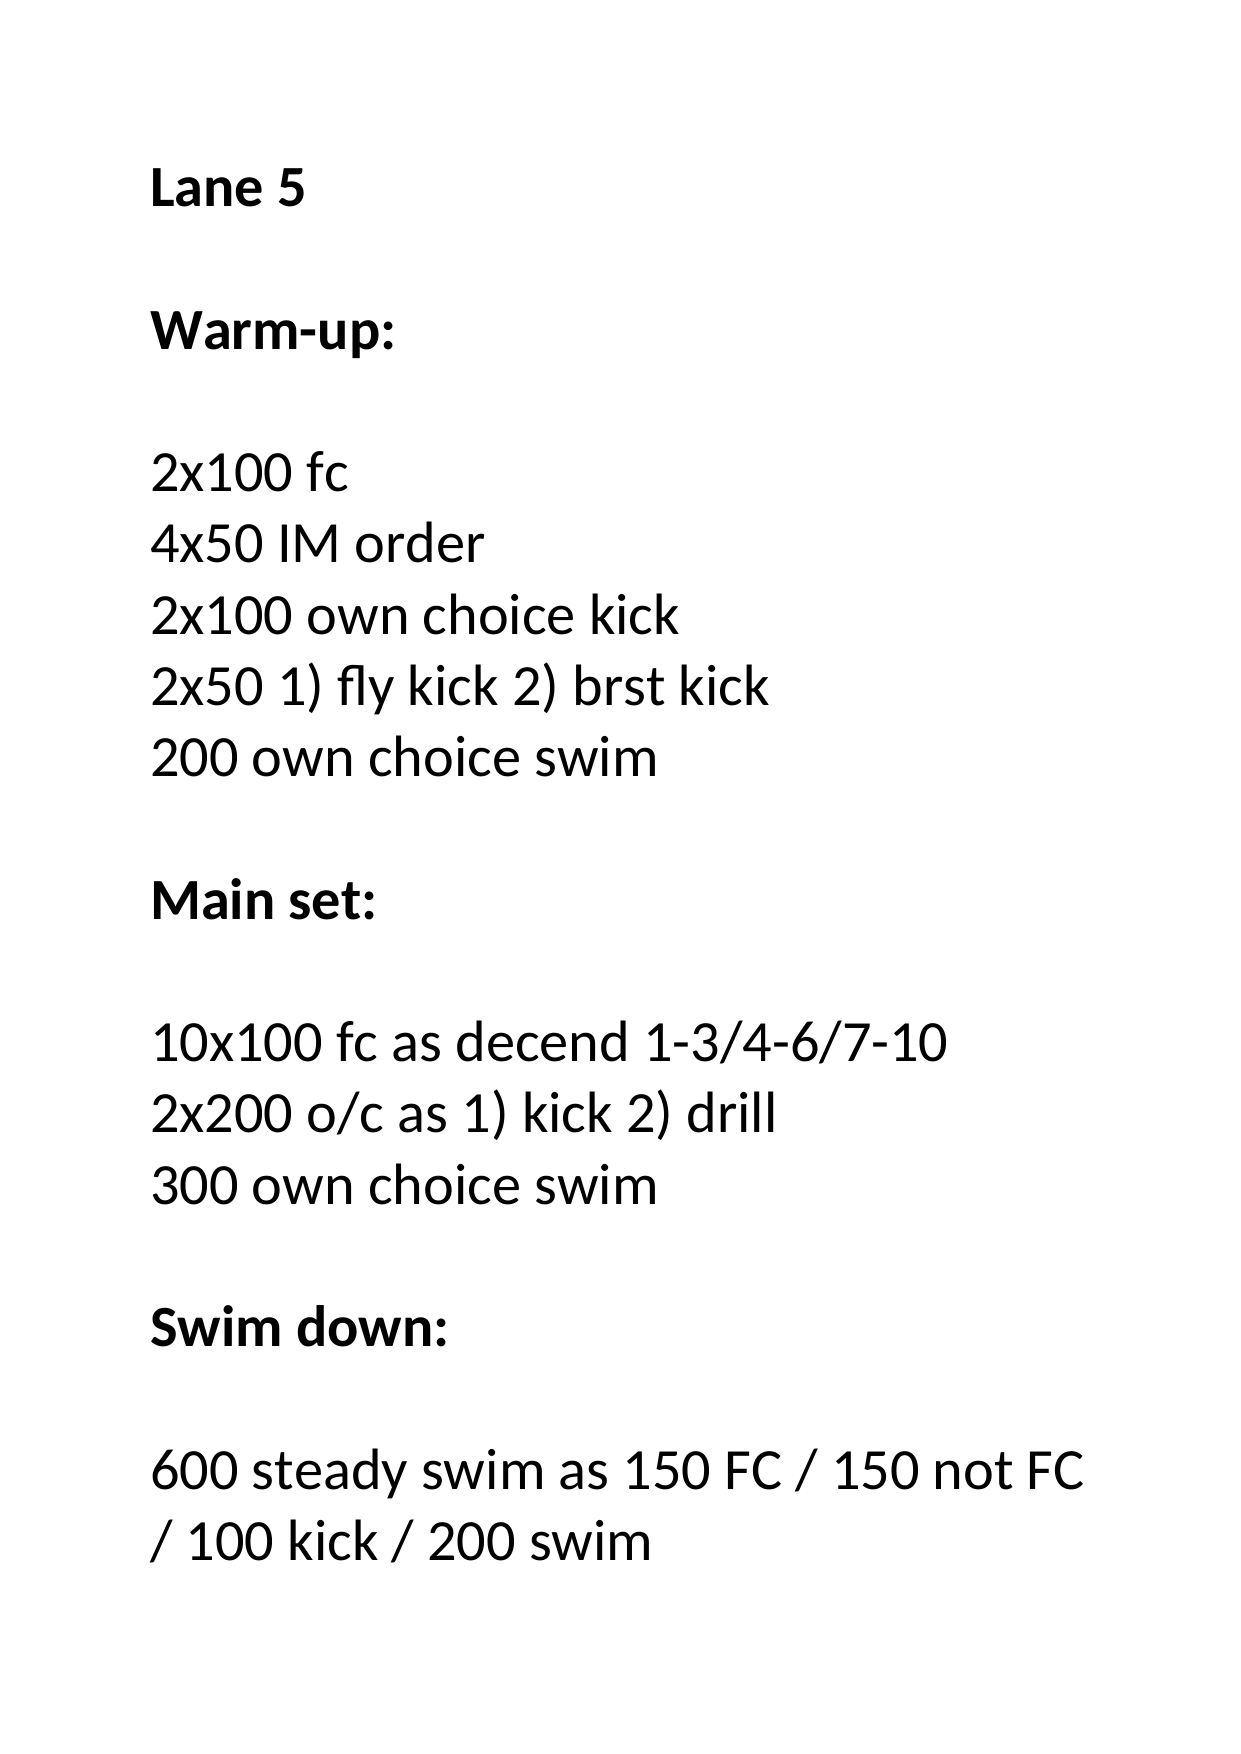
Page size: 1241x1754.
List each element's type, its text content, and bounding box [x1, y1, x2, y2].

text 2x50 1) fly kick 2) brst kick [150, 649, 1090, 720]
text 300 own choice swim [150, 1147, 1090, 1219]
text Lane 5 [150, 150, 1090, 221]
text 4x50 IM order [150, 506, 1090, 577]
text Main set: [150, 862, 1090, 934]
text Warm-up: [150, 292, 1090, 364]
text 10x100 fc as decend 1-3/4-6/7-10 [150, 1005, 1090, 1076]
text 600 steady swim as 150 FC / 150 not FC / 100 kick / 200 swim [150, 1432, 1090, 1575]
text 2x100 fc [150, 435, 1090, 506]
text 200 own choice swim [150, 720, 1090, 791]
text 2x100 own choice kick [150, 577, 1090, 649]
text 2x200 o/c as 1) kick 2) drill [150, 1076, 1090, 1147]
text Swim down: [150, 1290, 1090, 1361]
